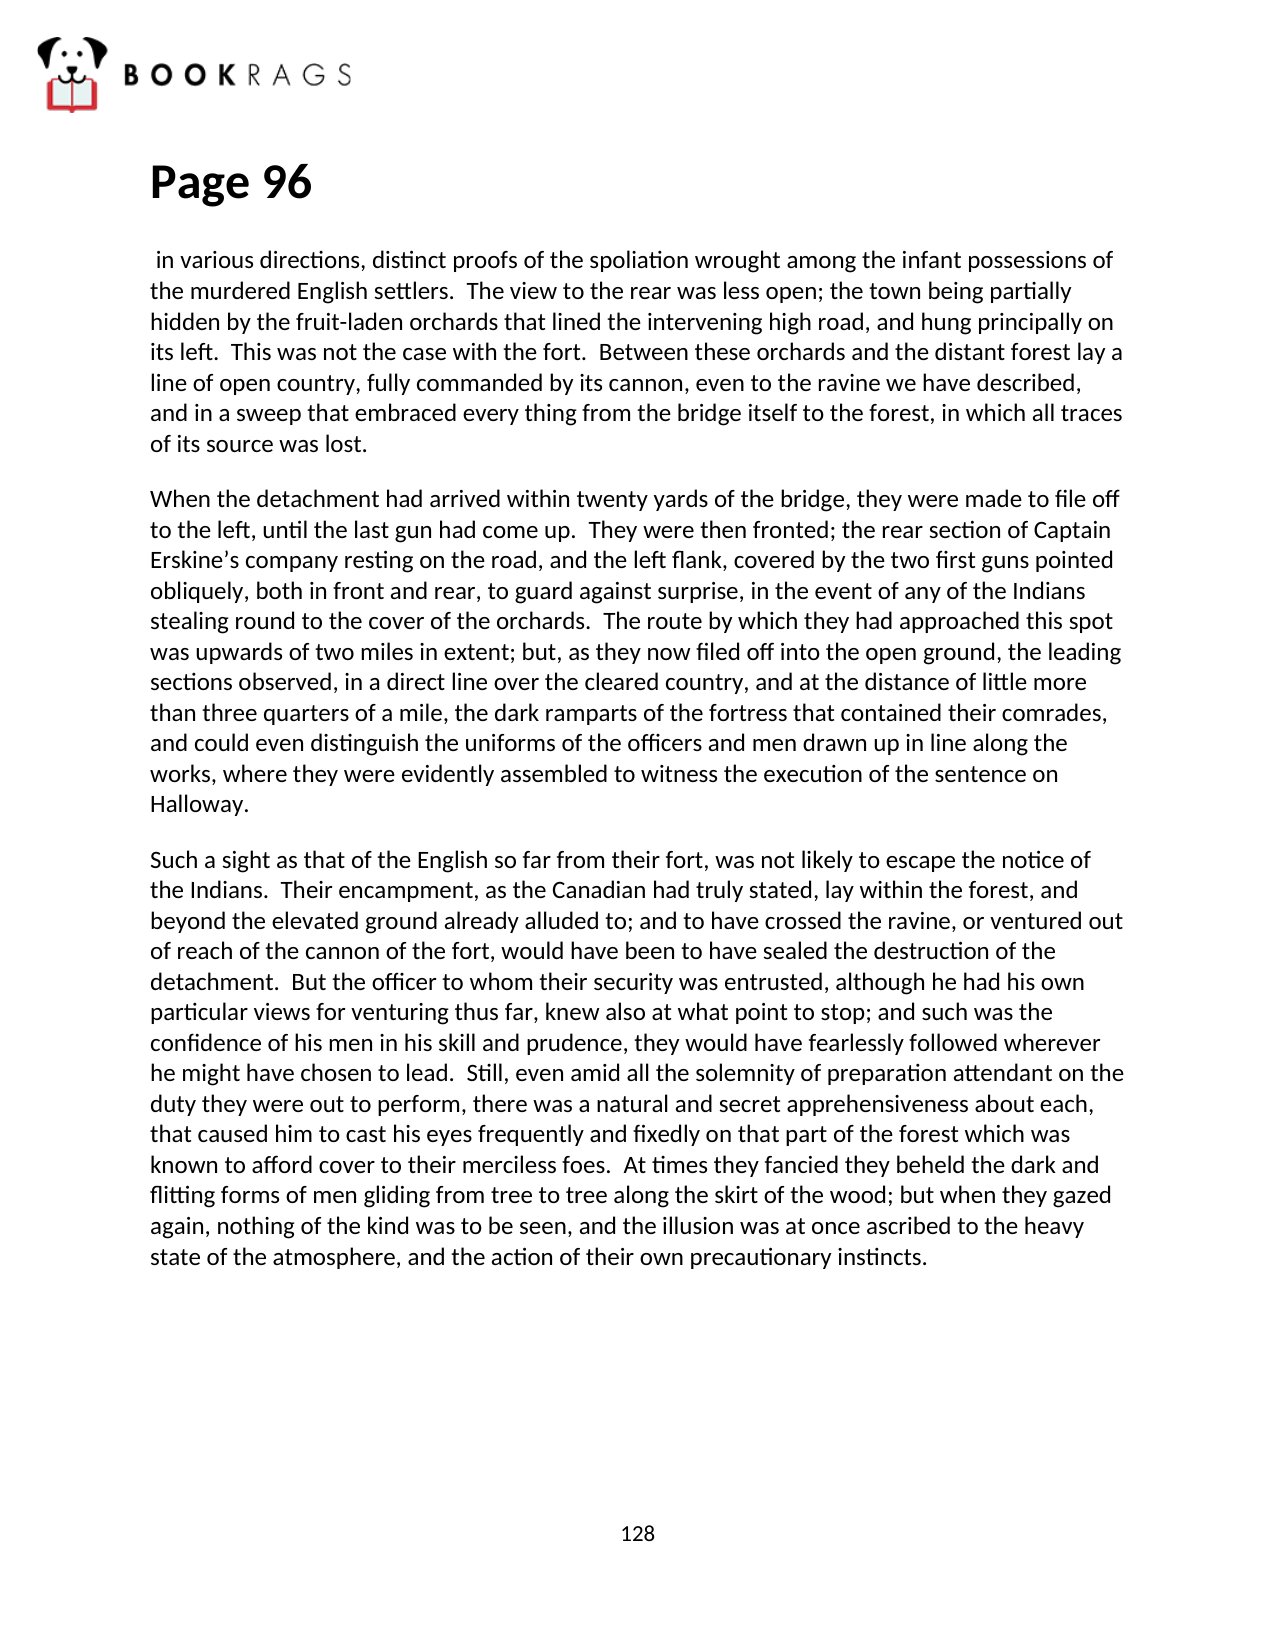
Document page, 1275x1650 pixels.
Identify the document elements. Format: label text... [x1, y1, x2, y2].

text Such a sight as that of the English so far from their fort, was not likely to escape the notice of the Indians. Their encampment, as the Canadian had truly stated, lay within the forest, and beyond the elevated ground already alluded to; and to have crossed the ravine, or ventured out of reach of the cannon of the fort, would have been to have sealed the destruction of the detachment. But the officer to whom their security was entrusted, although he had his own particular views for venturing thus far, knew also at what point to stop; and such was the confidence of his men in his skill and prudence, they would have fearlessly followed wherever he might have chosen to lead. Still, even amid all the solemnity of preparation attendant on the duty they were out to perform, there was a natural and secret apprehensiveness about each, that caused him to cast his eyes frequently and fixedly on that part of the forest which was known to afford cover to their merciless foes. At times they fancied they beheld the dark and flitting forms of men gliding from tree to tree along the skirt of the wood; but when they gazed again, nothing of the kind was to be seen, and the illusion was at once ascribed to the heavy state of the atmosphere, and the action of their own precautionary instincts. [150, 844, 1125, 1271]
text Page 96 [150, 150, 1125, 211]
text When the detachment had arrived within twenty yards of the bridge, they were made to file off to the left, until the last gun had come up. They were then fronted; the rear section of Captain Erskine’s company resting on the road, and the left flank, covered by the two first guns pointed obliquely, both in front and rear, to guard against surprise, in the event of any of the Indians stealing round to the cover of the orchards. The route by which they had approached this spot was upwards of two miles in extent; but, as they now filed off into the open ground, the leading sections observed, in a direct line over the cleared country, and at the distance of little more than three quarters of a mile, the dark ramparts of the fortress that contained their comrades, and could even distinguish the uniforms of the officers and men drawn up in line along the works, where they were evidently assembled to witness the execution of the sentence on Halloway. [150, 483, 1125, 819]
picture [37, 37, 351, 113]
text in various directions, distinct proofs of the spoliation wrought among the infant possessions of the murdered English settlers. The view to the rear was less open; the town being partially hidden by the fruit-laden orchards that lined the intervening high road, and hung principally on its left. This was not the case with the fort. Between these orchards and the distant forest lay a line of open country, fully commanded by its cannon, even to the ravine we have described, and in a sweep that embraced every thing from the bridge itself to the forest, in which all traces of its source was lost. [150, 244, 1125, 458]
